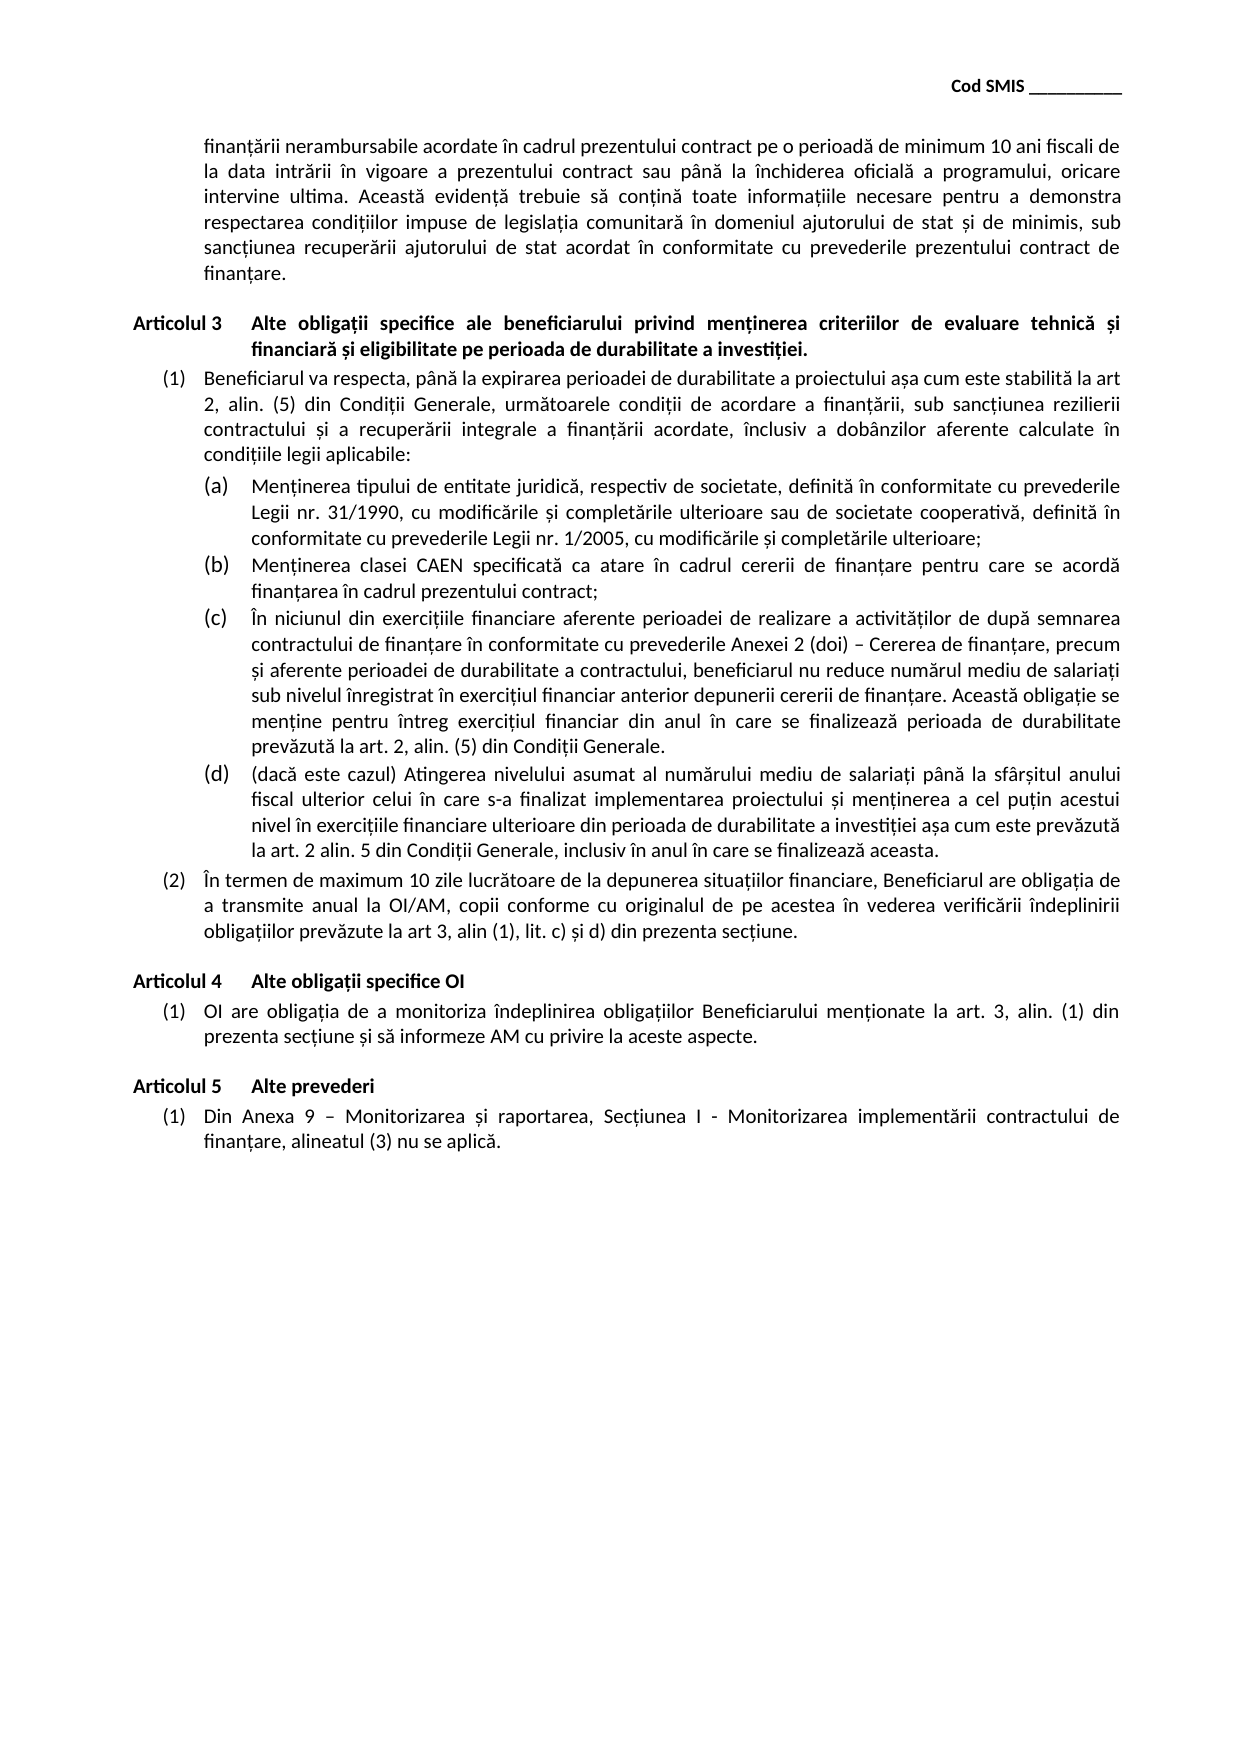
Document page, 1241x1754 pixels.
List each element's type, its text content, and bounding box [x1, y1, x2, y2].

text Beneficiarul va respecta, până la expirarea perioadei de durabilitate a proiectului așa cum este stabilită la art 2, alin. (5) din Condiții Generale, următoarele condiții de acordare a finanțării, sub sancțiunea rezilierii contractului și a recuperării integrale a finanțării acordate, înclusiv a dobânzilor aferente calculate în condițiile legii aplicabile: [162, 365, 1122, 467]
text Alte obligații specifice OI [133, 968, 1122, 994]
text Menținerea tipului de entitate juridică, respectiv de societate, definită în conformitate cu prevederile Legii nr. 31/1990, cu modificările și completările ulterioare sau de societate cooperativă, definită în conformitate cu prevederile Legii nr. 1/2005, cu modificările și completările ulterioare; [204, 471, 1122, 550]
text Din Anexa 9 – Monitorizarea și raportarea, Secțiunea I - Monitorizarea implementării contractului de finanţare, alineatul (3) nu se aplică. [162, 1103, 1122, 1154]
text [162, 133, 1122, 285]
text (dacă este cazul) Atingerea nivelului asumat al numărului mediu de salariați până la sfârșitul anului fiscal ulterior celui în care s-a finalizat implementarea proiectului și menținerea a cel puțin acestui nivel în exercițiile financiare ulterioare din perioada de durabilitate a investiției așa cum este prevăzută la art. 2 alin. 5 din Condiții Generale, inclusiv în anul în care se finalizează aceasta. [204, 759, 1122, 863]
text În termen de maximum 10 zile lucrătoare de la depunerea situațiilor financiare, Beneficiarul are obligația de a transmite anual la OI/AM, copii conforme cu originalul de pe acestea în vederea verificării îndeplinirii obligațiilor prevăzute la art 3, alin (1), lit. c) și d) din prezenta secțiune. [162, 867, 1122, 943]
text În niciunul din exercițiile financiare aferente perioadei de realizare a activităților de după semnarea contractului de finanțare în conformitate cu prevederile Anexei 2 (doi) – Cererea de finanțare, precum și aferente perioadei de durabilitate a contractului, beneficiarul nu reduce numărul mediu de salariați sub nivelul înregistrat în exercițiul financiar anterior depunerii cererii de finanțare. Această obligație se menține pentru întreg exercițiul financiar din anul în care se finalizează perioada de durabilitate prevăzută la art. 2, alin. (5) din Condiții Generale. [204, 603, 1122, 759]
text OI are obligația de a monitoriza îndeplinirea obligațiilor Beneficiarului menționate la art. 3, alin. (1) din prezenta secțiune și să informeze AM cu privire la aceste aspecte. [162, 998, 1122, 1049]
text Alte obligații specifice ale beneficiarului privind menținerea criteriilor de evaluare tehnică și financiară și eligibilitate pe perioada de durabilitate a investiției. [133, 310, 1122, 361]
text Menținerea clasei CAEN specificată ca atare în cadrul cererii de finanțare pentru care se acordă finanțarea în cadrul prezentului contract; [204, 550, 1122, 603]
text Alte prevederi [133, 1074, 1122, 1099]
